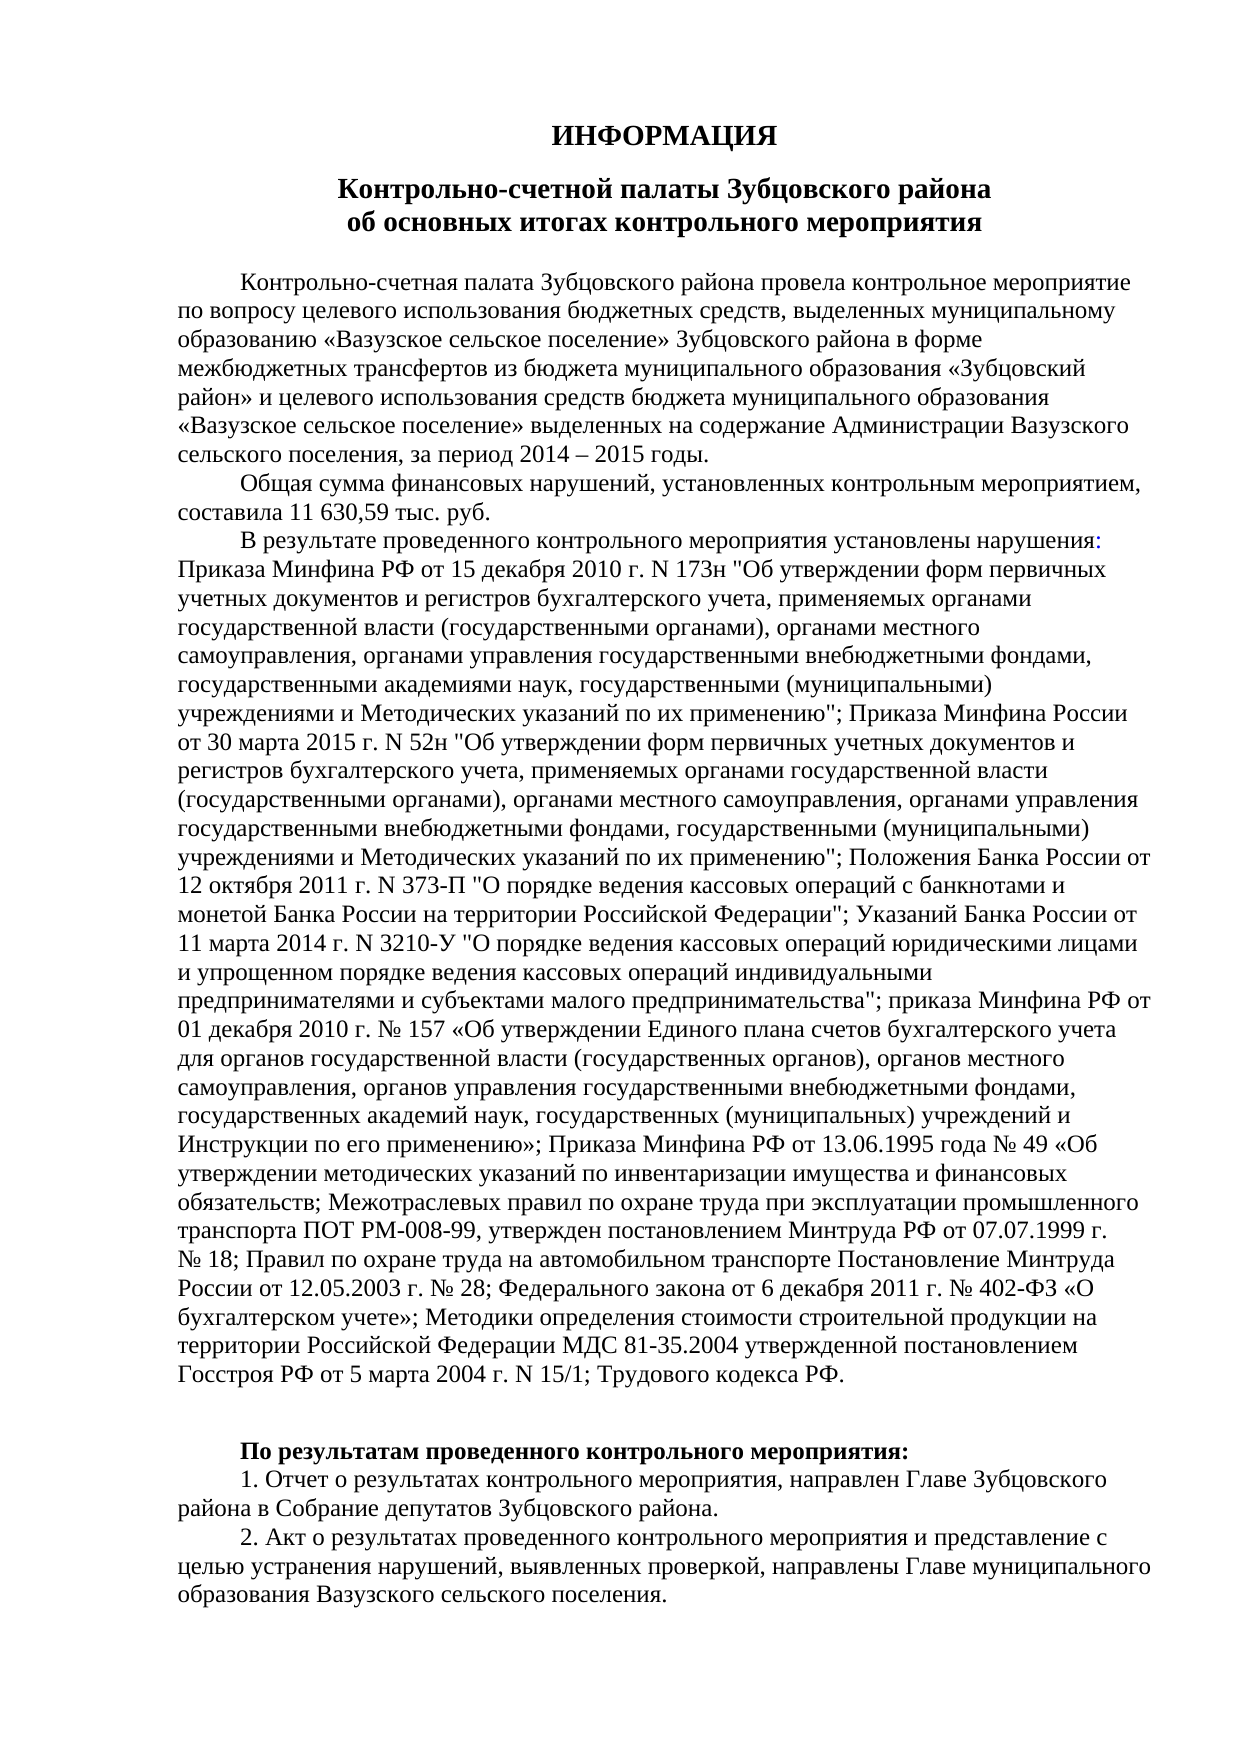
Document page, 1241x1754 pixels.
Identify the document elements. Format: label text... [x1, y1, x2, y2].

text 2. Акт о результатах проведенного контрольного мероприятия и представление с целью устранения нарушений, выявленных проверкой, направлены Главе муниципального образования Вазузского сельского поселения. [177, 1522, 1152, 1608]
text Общая сумма финансовых нарушений, установленных контрольным мероприятием, составила 11 630,59 тыс. руб. [177, 468, 1152, 525]
text Контрольно-счетная палата Зубцовского района провела контрольное мероприятие по вопросу целевого использования бюджетных средств, выделенных муниципальному образованию «Вазузское сельское поселение» Зубцовского района в форме межбюджетных трансфертов из бюджета муниципального образования «Зубцовский район» и целевого использования средств бюджета муниципального образования «Вазузское сельское поселение» выделенных на содержание Администрации Вазузского сельского поселения, за период 2014 – 2015 годы. [177, 267, 1152, 468]
text Приказа Минфина РФ от 15 декабря 2010 г. N 173н "Об утверждении форм первичных учетных документов и регистров бухгалтерского учета, применяемых органами государственной власти (государственными органами), органами местного самоуправления, органами управления государственными внебюджетными фондами, государственными академиями наук, государственными (муниципальными) учреждениями и Методических указаний по их применению"; Приказа Минфина России от 30 марта 2015 г. N 52н "Об утверждении форм первичных учетных документов и регистров бухгалтерского учета, применяемых органами государственной власти (государственными органами), органами местного самоуправления, органами управления государственными внебюджетными фондами, государственными (муниципальными) учреждениями и Методических указаний по их применению"; Положения Банка России от 12 октября 2011 г. N 373-П "О порядке ведения кассовых операций с банкнотами и монетой Банка России на территории Российской Федерации"; Указаний Банка России от 11 марта 2014 г. N 3210-У "О порядке ведения кассовых операций юридическими лицами и упрощенном порядке ведения кассовых операций индивидуальными предпринимателями и субъектами малого предпринимательства"; приказа Минфина РФ от 01 декабря 2010 г. № 157 «Об утверждении Единого плана счетов бухгалтерского учета для органов государственной власти (государственных органов), органов местного самоуправления, органов управления государственными внебюджетными фондами, государственных академий наук, государственных (муниципальных) учреждений и Инструкции по его применению»; Приказа Минфина РФ от 13.06.1995 года № 49 «Об утверждении методических указаний по инвентаризации имущества и финансовых обязательств; Межотраслевых правил по охране труда при эксплуатации промышленного транспорта ПОТ РМ-008-99, утвержден постановлением Минтруда РФ от 07.07.1999 г. [177, 554, 1152, 1244]
text В результате проведенного контрольного мероприятия установлены нарушения: [177, 525, 1152, 554]
text № 18; Правил по охране труда на автомобильном транспорте Постановление Минтруда России от 12.05.2003 г. № 28; Федерального закона от 6 декабря 2011 г. № 402-ФЗ «О бухгалтерском учете»; Методики определения стоимости строительной продукции на территории Российской Федерации МДС 81-35.2004 утвержденной постановлением Госстроя РФ от 5 марта 2004 г. N 15/1; Трудового кодекса РФ. [177, 1244, 1152, 1388]
text об основных итогах контрольного мероприятия [177, 204, 1152, 238]
text ИНФОРМАЦИЯ [177, 118, 1152, 152]
text По результатам проведенного контрольного мероприятия: [177, 1436, 1152, 1464]
text Контрольно-счетной палаты Зубцовского района [177, 171, 1152, 204]
text 1. Отчет о результатах контрольного мероприятия, направлен Главе Зубцовского района в Собрание депутатов Зубцовского района. [177, 1464, 1152, 1522]
